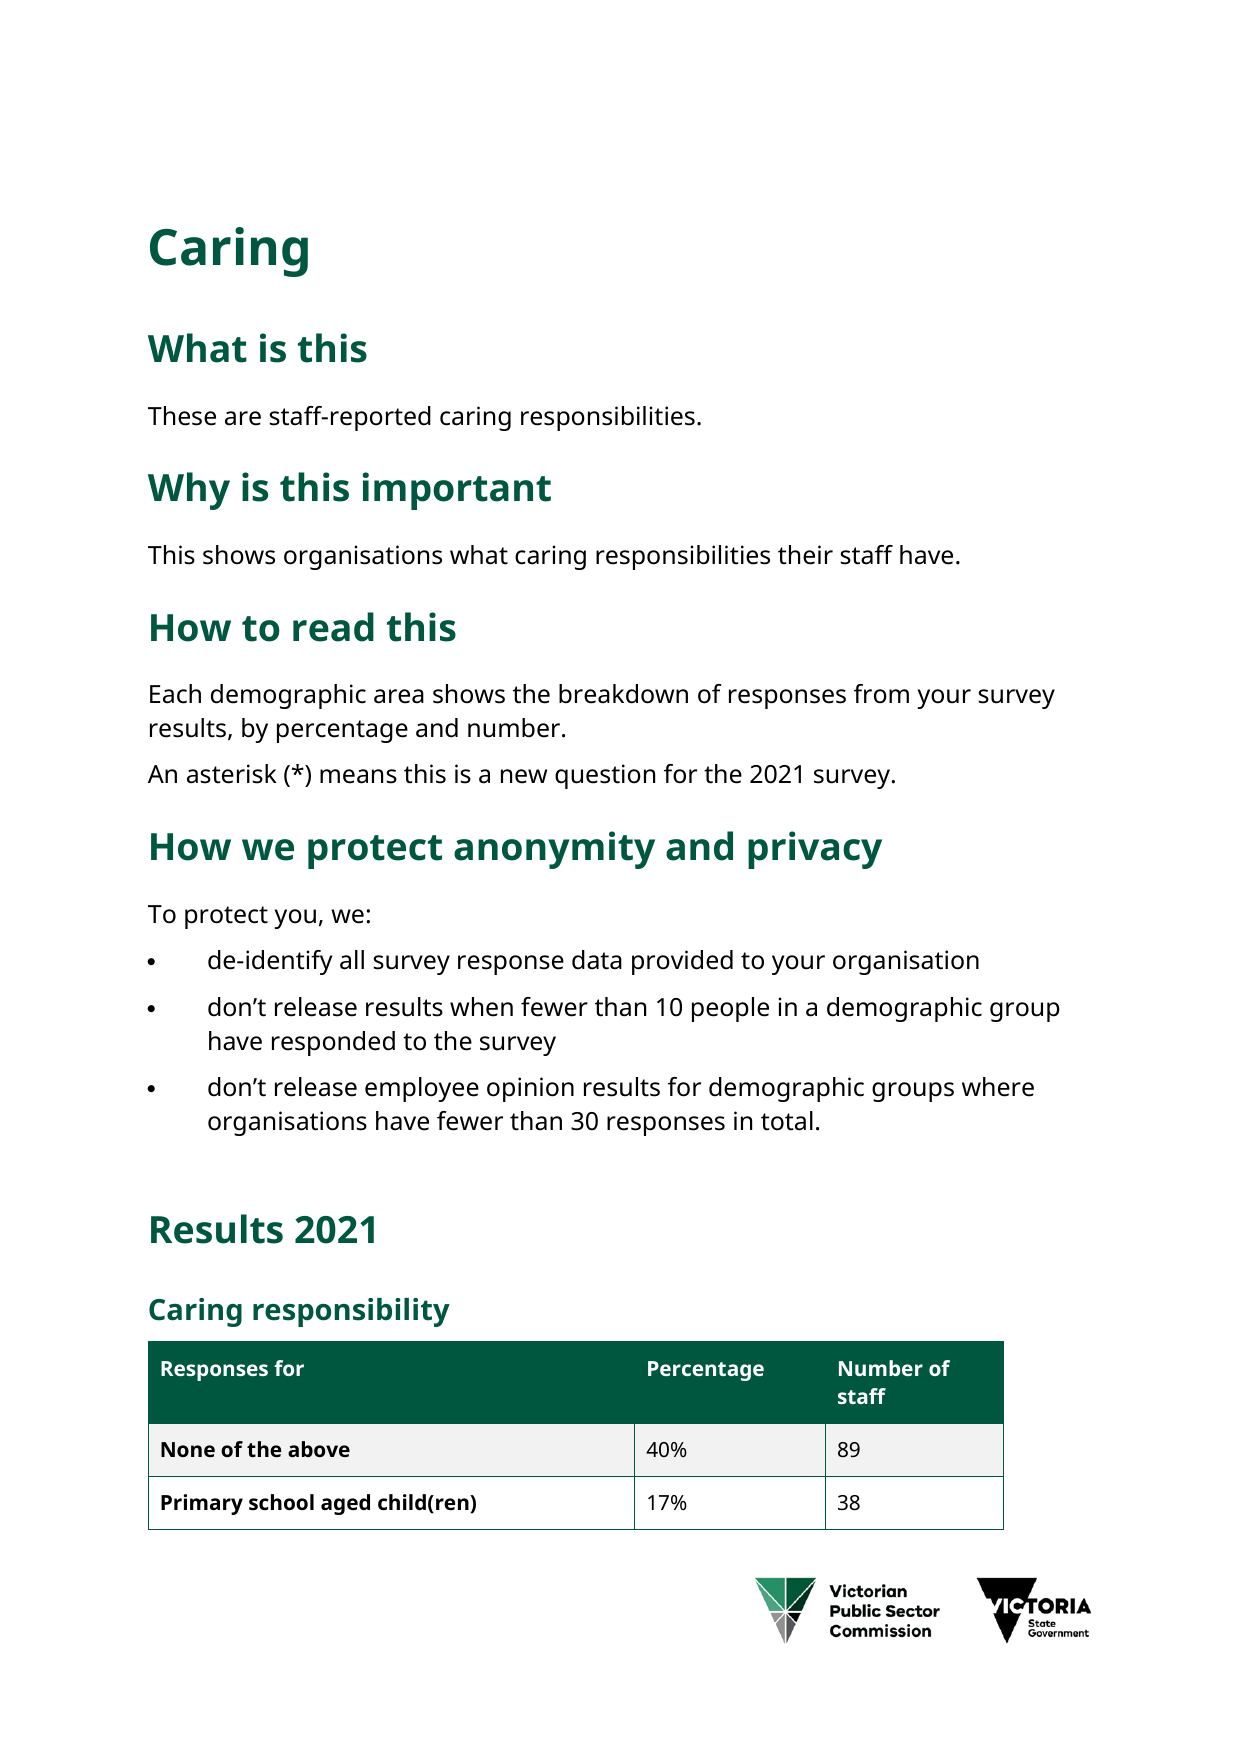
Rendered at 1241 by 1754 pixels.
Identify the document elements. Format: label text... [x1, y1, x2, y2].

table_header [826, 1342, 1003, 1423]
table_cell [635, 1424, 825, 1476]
subtitle How to read this [148, 601, 1092, 652]
text These are staff-reported caring responsibilities. [148, 398, 1092, 433]
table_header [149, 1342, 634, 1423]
text To protect you, we: [148, 896, 1092, 930]
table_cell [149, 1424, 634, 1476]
list don’t release employee opinion results for demographic groups where organisations have fewer than 30 responses in total. [148, 1070, 1092, 1138]
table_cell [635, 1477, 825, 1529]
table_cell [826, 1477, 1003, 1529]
list don’t release results when fewer than 10 people in a demographic group have responded to the survey [148, 989, 1092, 1057]
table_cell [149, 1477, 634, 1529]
subtitle Caring [148, 212, 1092, 280]
text An asterisk (*) means this is a new question for the 2021 survey. [148, 757, 1092, 791]
subtitle Caring responsibility [148, 1290, 1092, 1329]
subtitle Results 2021 [148, 1203, 1092, 1254]
subtitle What is this [148, 323, 1092, 374]
list de-identify all survey response data provided to your organisation [148, 943, 1092, 977]
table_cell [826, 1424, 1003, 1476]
subtitle How we protect anonymity and privacy [148, 820, 1092, 871]
picture [754, 1577, 1093, 1645]
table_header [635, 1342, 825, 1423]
text This shows organisations what caring responsibilities their staff have. [148, 538, 1092, 572]
subtitle Why is this important [148, 462, 1092, 513]
text Each demographic area shows the breakdown of responses from your survey results, by percentage and number. [148, 677, 1092, 745]
